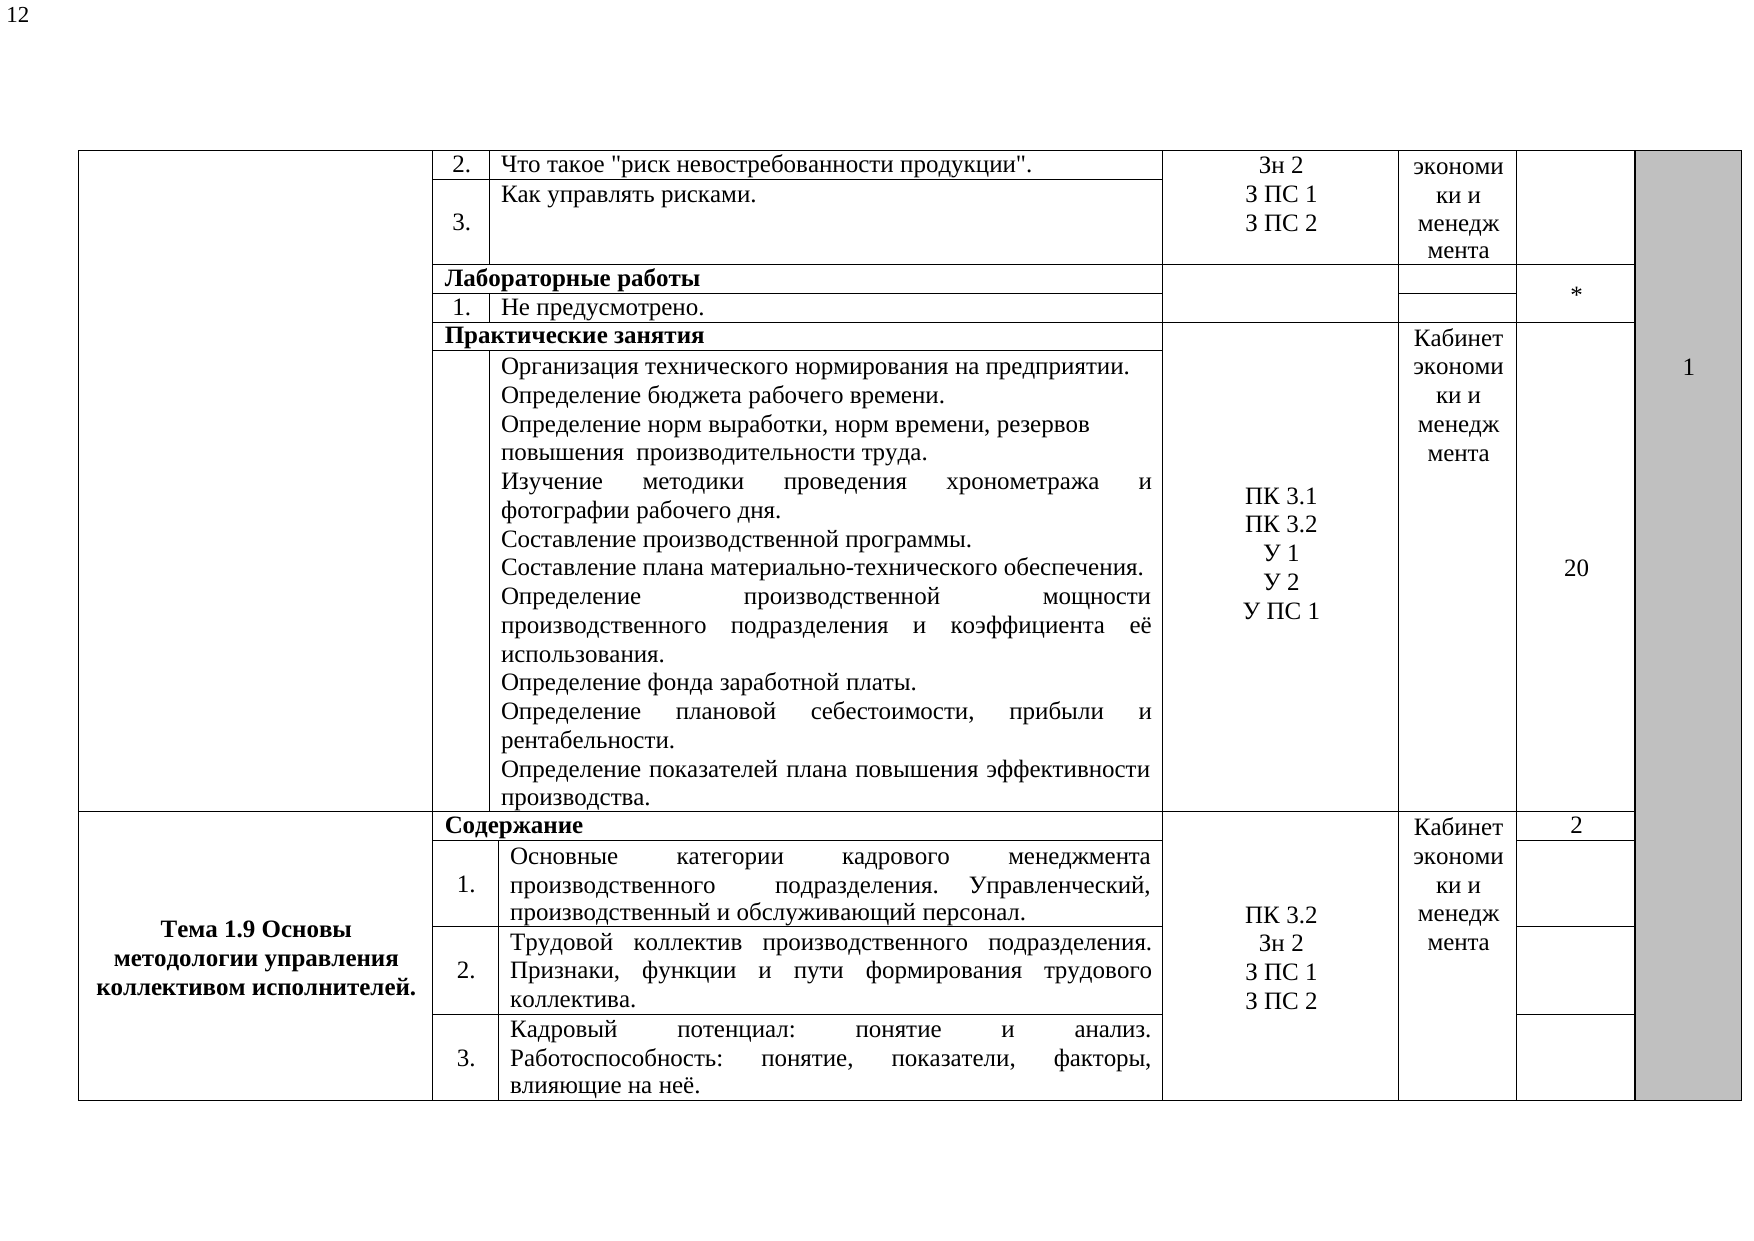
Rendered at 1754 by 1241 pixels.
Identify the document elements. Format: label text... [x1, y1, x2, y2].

table_cell Лабораторные работы [433, 265, 1162, 293]
table_cell * [1517, 265, 1634, 322]
table_cell Трудовой коллектив производственного подразделения. Признаки, функции и пути формирования трудового коллектива. [499, 927, 1162, 1013]
table_cell Практические занятия [433, 323, 1162, 350]
table_header 1 [1636, 151, 1741, 1100]
table_cell [1399, 265, 1516, 293]
table_cell [1163, 265, 1398, 322]
table_header Что такое "риск невостребованности продукции". [490, 151, 1162, 178]
table_cell 20 [1517, 323, 1634, 811]
table_cell Не предусмотрено. [490, 294, 1162, 322]
table_cell [433, 351, 489, 811]
table_header [1517, 151, 1634, 264]
table_cell 2. [433, 927, 498, 1013]
table_header 2. [433, 151, 489, 178]
table_header Зн 2 З ПС 1 З ПС 2 [1163, 151, 1398, 264]
table_cell [1517, 1015, 1634, 1100]
table_cell Основные категории кадрового менеджмента производственного подразделения. Управленческий, производственный и обслуживающий персонал. [499, 841, 1162, 926]
table_cell Как управлять рисками. [490, 180, 1162, 264]
table_cell Кадровый потенциал: понятие и анализ. Работоспособность: понятие, показатели, факторы, влияющие на неё. [499, 1015, 1162, 1100]
table_cell 3. [433, 1015, 498, 1100]
table_cell 1. [433, 841, 498, 926]
table_cell [1399, 294, 1516, 322]
table_header экономи ки и менедж мента [1399, 151, 1516, 264]
table_cell Кабинет экономи ки и менедж мента [1399, 323, 1516, 811]
table_cell 2 [1517, 812, 1634, 840]
table_cell ПК 3.2 Зн 2 З ПС 1 З ПС 2 [1163, 812, 1398, 1100]
table_cell [1517, 927, 1634, 1013]
table_cell [1517, 841, 1634, 926]
table_cell Содержание [433, 812, 1162, 840]
table_cell Организация технического нормирования на предприятии. Определение бюджета рабочего времени. Определение норм выработки, норм времени, резервов повышения производительности труда. Изучение методики проведения хронометража и фотографии рабочего дня. Составление производственной программы. Составление плана материально-технического обеспечения. Определение производственной мощности производственного подразделения и коэффициента её использования. Определение фонда заработной платы. Определение плановой себестоимости, прибыли и рентабельности. Определение показателей плана повышения эффективности производства. [490, 351, 1162, 811]
table_header [79, 151, 432, 811]
table_cell Тема 1.9 Основы методологии управления коллективом исполнителей. [79, 812, 432, 1100]
table_cell Кабинет экономи ки и менедж мента [1399, 812, 1516, 1100]
table_cell 1. [433, 294, 489, 322]
table_cell 3. [433, 180, 489, 264]
table_cell ПК 3.1 ПК 3.2 У 1 У 2 У ПС 1 [1163, 323, 1398, 811]
